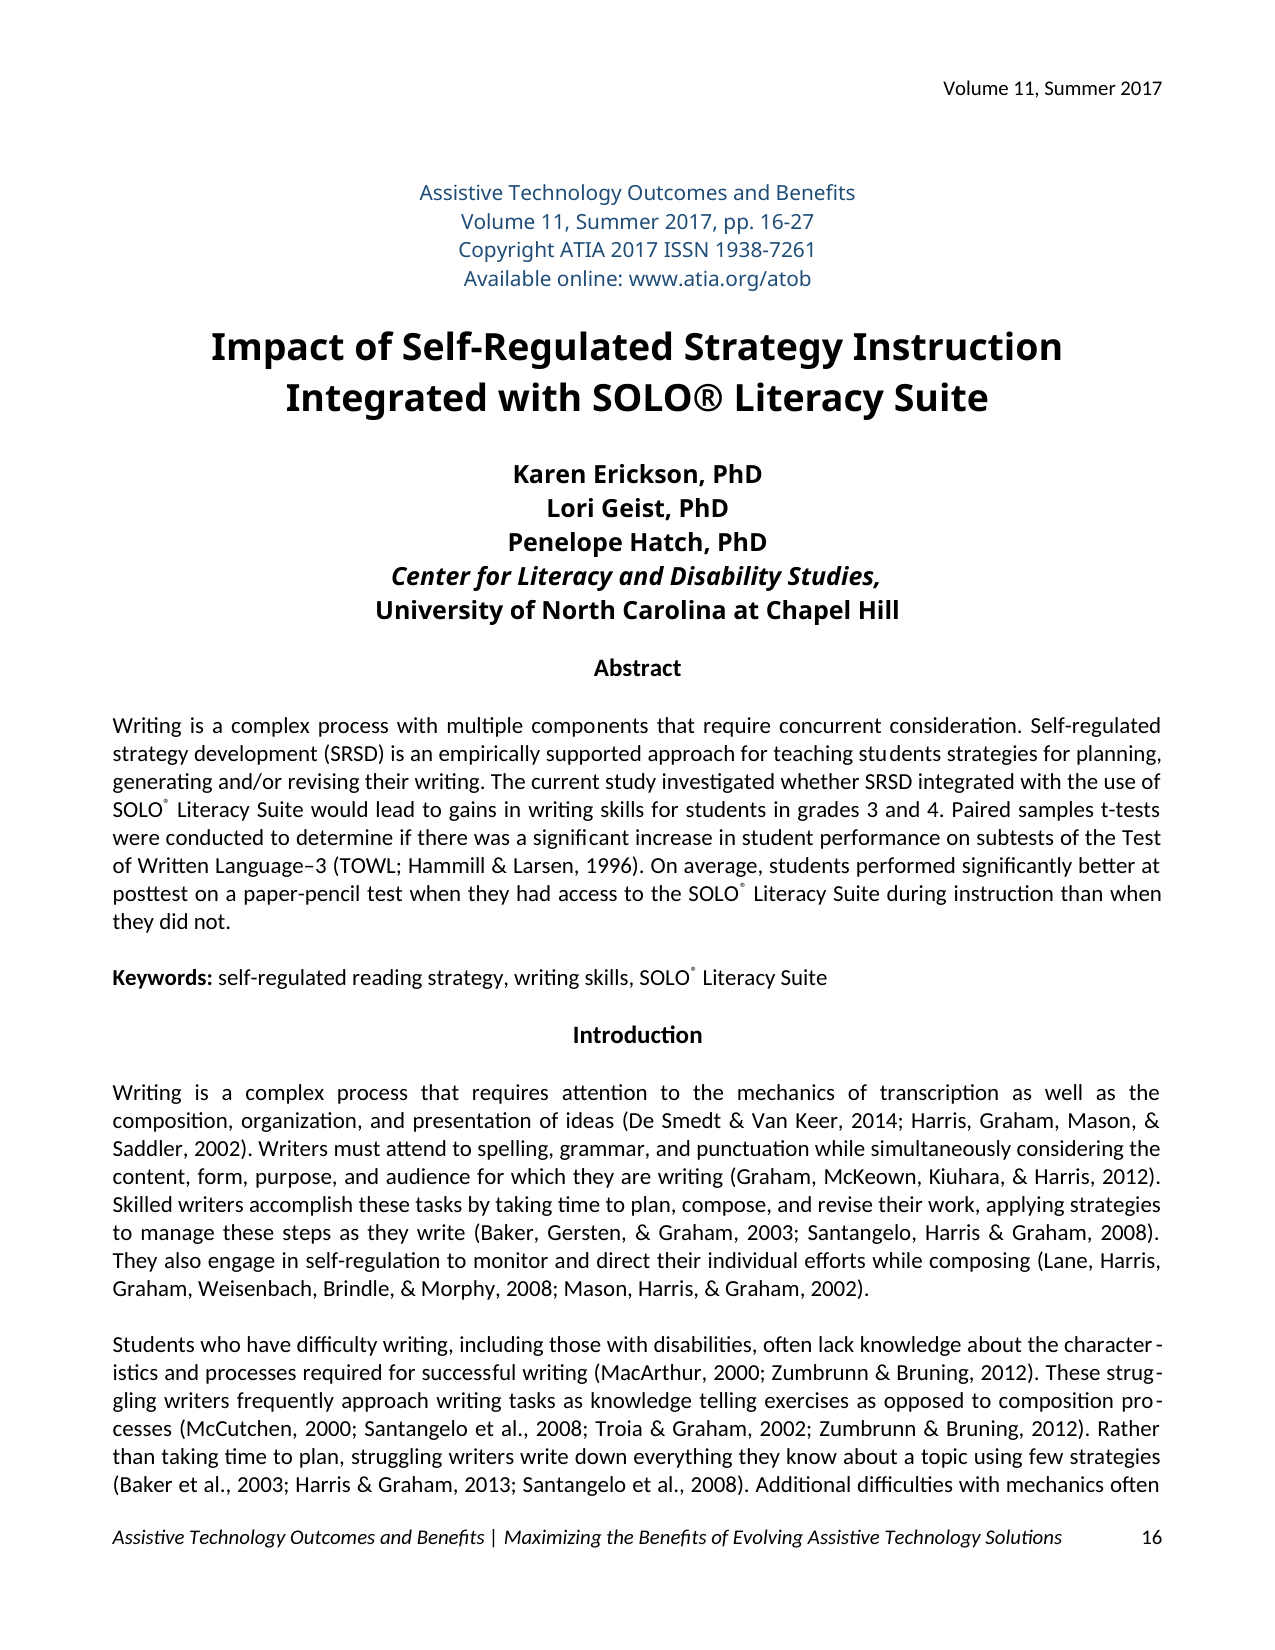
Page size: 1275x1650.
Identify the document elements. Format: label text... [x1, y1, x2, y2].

subtitle Volume 11, Summer 2017, pp. 16-27 [112, 207, 1162, 235]
text Keywords: self-regulated reading strategy, writing skills, SOLO® Literacy Suite [112, 963, 1162, 991]
text Writing is a complex process with multiple components that require concurrent consideration. Self-regulated strategy development (SRSD) is an empirically supported approach for teaching students strategies for planning, generating and/or revising their writing. The current study investigated whether SRSD integrated with the use of SOLO® Literacy Suite would lead to gains in writing skills for students in grades 3 and 4. Paired samples t-tests were conducted to determine if there was a significant increase in student performance on subtests of the Test of Written Language–3 (TOWL; Hammill & Larsen, 1996). On average, students performed significantly better at posttest on a paper-pencil test when they had access to the SOLO® Literacy Suite during instruction than when they did not. [112, 711, 1162, 935]
text Abstract [112, 653, 1162, 683]
subtitle University of North Carolina at Chapel Hill [112, 593, 1162, 627]
subtitle Available online: www.atia.org/atob [112, 264, 1162, 292]
subtitle Center for Literacy and Disability Studies, [112, 559, 1162, 593]
subtitle Assistive Technology Outcomes and Benefits [112, 178, 1162, 207]
text Introduction [112, 1019, 1162, 1050]
subtitle Karen Erickson, PhD [112, 457, 1162, 491]
subtitle Penelope Hatch, PhD [112, 525, 1162, 559]
text Writing is a complex process that requires attention to the mechanics of transcription as well as the composition, organization, and presentation of ideas (De Smedt & Van Keer, 2014; Harris, Graham, Mason, & Saddler, 2002). Writers must attend to spelling, grammar, and punctuation while simultaneously considering the content, form, purpose, and audience for which they are writing (Graham, McKeown, Kiuhara, & Harris, 2012). Skilled writers accomplish these tasks by taking time to plan, compose, and revise their work, applying strategies to manage these steps as they write (Baker, Gersten, & Graham, 2003; Santangelo, Harris & Graham, 2008). They also engage in self-regulation to monitor and direct their individual efforts while composing (Lane, Harris, Graham, Weisenbach, Brindle, & Morphy, 2008; Mason, Harris, & Graham, 2002). [112, 1078, 1162, 1302]
subtitle Impact of Self-Regulated Strategy Instruction Integrated with SOLO® Literacy Suite [112, 321, 1162, 423]
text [112, 1330, 1162, 1498]
subtitle Lori Geist, PhD [112, 491, 1162, 525]
subtitle Copyright ATIA 2017 ISSN 1938-7261 [112, 235, 1162, 264]
